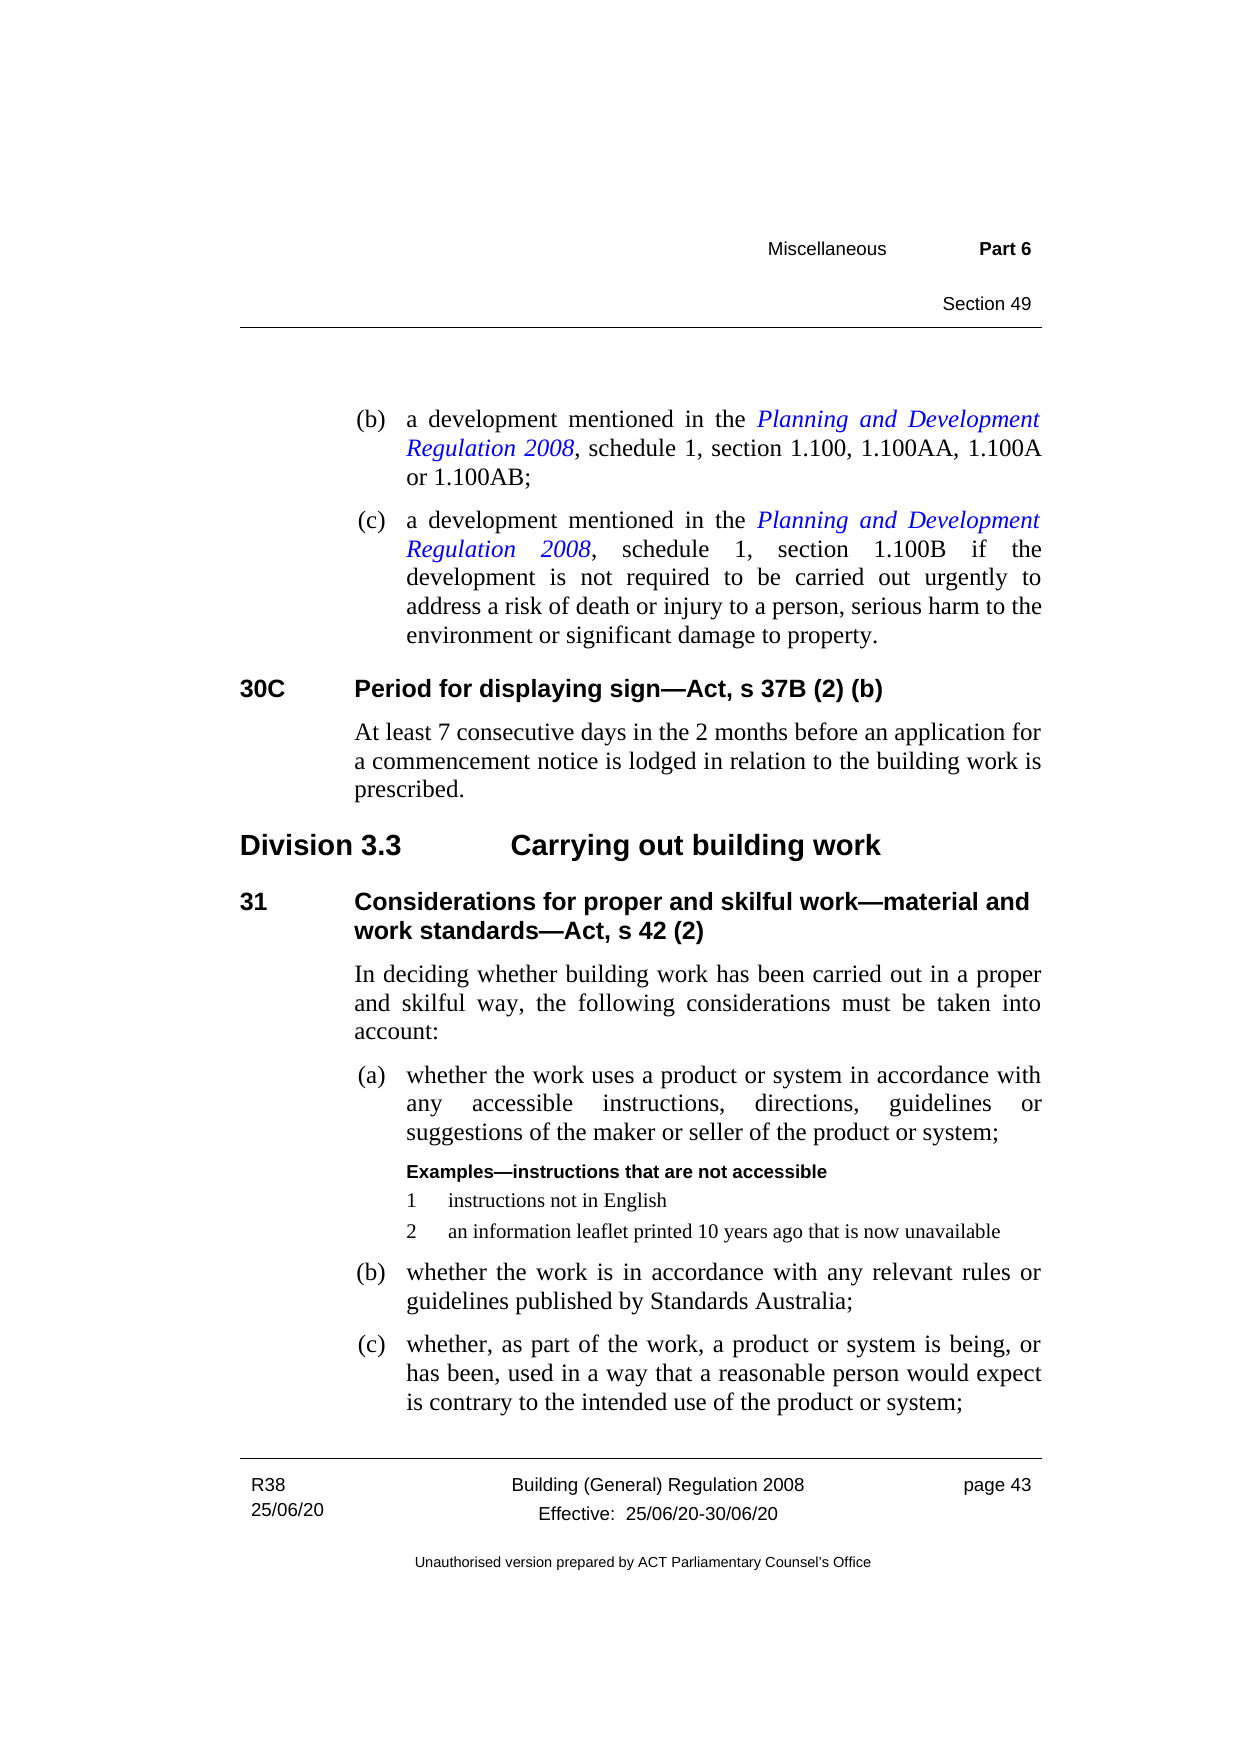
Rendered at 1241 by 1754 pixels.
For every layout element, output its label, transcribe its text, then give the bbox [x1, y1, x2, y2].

text (c) a development mentioned in the Planning and Development Regulation 2008, schedule 1, section 1.100B if the development is not required to be carried out urgently to address a risk of death or injury to a person, serious harm to the environment or significant damage to property. [239, 505, 1042, 649]
text In deciding whether building work has been carried out in a proper and skilful way, the following considerations must be taken into account: [354, 959, 1042, 1045]
text 2 an information leaflet printed 10 years ago that is now unavailable [406, 1219, 1042, 1243]
text (a) whether the work uses a product or system in accordance with any accessible instructions, directions, guidelines or suggestions of the maker or seller of the product or system; [239, 1060, 1042, 1146]
text 31 Considerations for proper and skilful work—material and work standards—Act, s 42 (2) [239, 887, 1042, 944]
text (b) whether the work is in accordance with any relevant rules or guidelines published by Standards Australia; [239, 1257, 1042, 1315]
text 30C Period for displaying sign—Act, s 37B (2) (b) [239, 674, 1042, 702]
text (b) a development mentioned in the Planning and Development Regulation 2008, schedule 1, section 1.100, 1.100AA, 1.100A or 1.100AB; [239, 404, 1042, 490]
text Examples—instructions that are not accessible [406, 1161, 1042, 1182]
text At least 7 consecutive days in the 2 months before an application for a commencement notice is lodged in relation to the building work is prescribed. [354, 717, 1042, 803]
text Division 3.3 Carrying out building work [239, 828, 1042, 862]
text (c) whether, as part of the work, a product or system is being, or has been, used in a way that a reasonable person would expect is contrary to the intended use of the product or system; [239, 1329, 1042, 1416]
text 1 instructions not in English [406, 1188, 1042, 1212]
